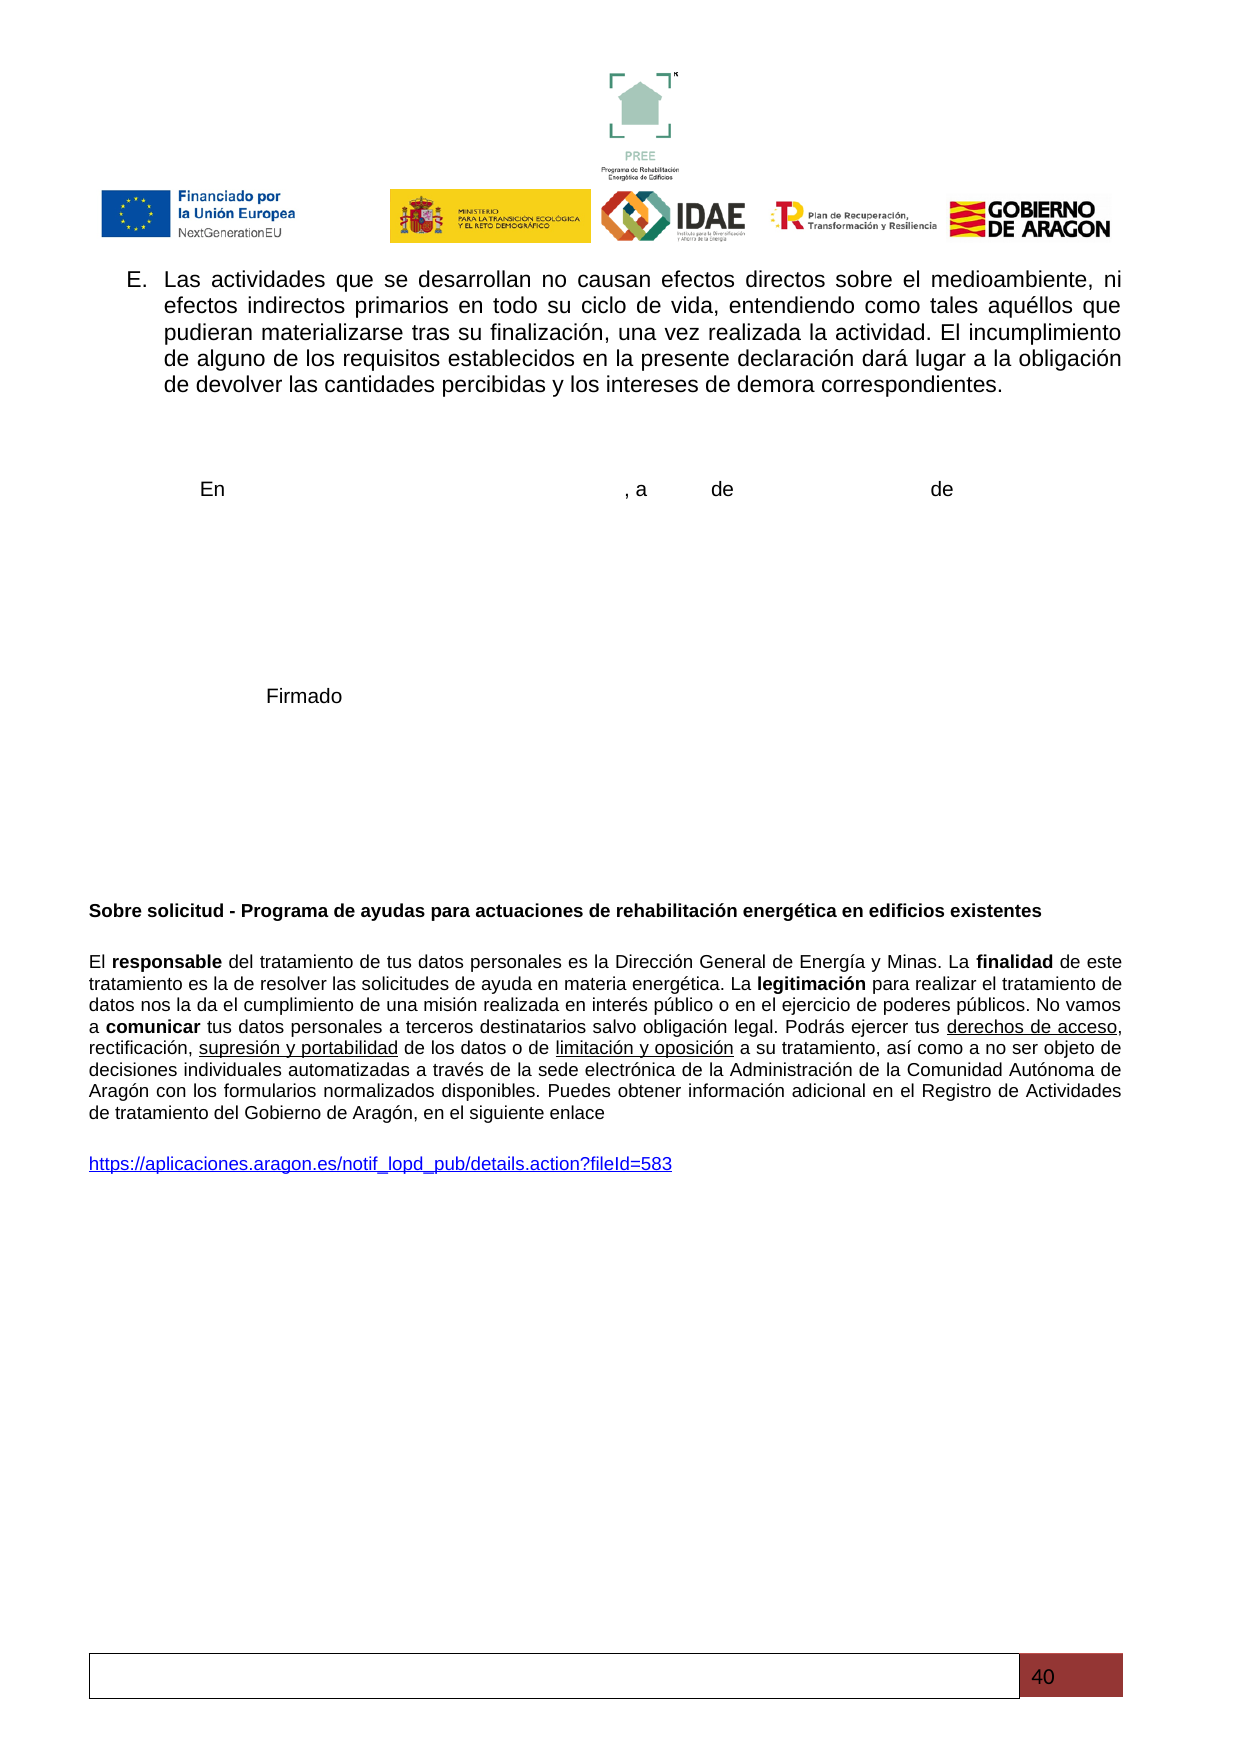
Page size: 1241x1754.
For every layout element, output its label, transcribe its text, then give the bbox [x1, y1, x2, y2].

text Firmado [266, 684, 1122, 708]
picture [88, 72, 1123, 256]
text Sobre solicitud - Programa de ayudas para actuaciones de rehabilitación energética en edificios existentes [89, 900, 1122, 922]
text https://aplicaciones.aragon.es/notif_lopd_pub/details.action?fileId=583 [89, 1152, 1122, 1174]
text En , a de de [89, 477, 1122, 501]
text El responsable del tratamiento de tus datos personales es la Dirección General de Energía y Minas. La finalidad de este tratamiento es la de resolver las solicitudes de ayuda en materia energética. La legitimación para realizar el tratamiento de datos nos la da el cumplimiento de una misión realizada en interés público o en el ejercicio de poderes públicos. No vamos a comunicar tus datos personales a terceros destinatarios salvo obligación legal. Podrás ejercer tus derechos de acceso, rectificación, supresión y portabilidad de los datos o de limitación y oposición a su tratamiento, así como a no ser objeto de decisiones individuales automatizadas a través de la sede electrónica de la Administración de la Comunidad Autónoma de Aragón con los formularios normalizados disponibles. Puedes obtener información adicional en el Registro de Actividades de tratamiento del Gobierno de Aragón, en el siguiente enlace [89, 951, 1122, 1123]
list Las actividades que se desarrollan no causan efectos directos sobre el medioambiente, ni efectos indirectos primarios en todo su ciclo de vida, entendiendo como tales aquéllos que pudieran materializarse tras su finalización, una vez realizada la actividad. El incumplimiento de alguno de los requisitos establecidos en la presente declaración dará lugar a la obligación de devolver las cantidades percibidas y los intereses de demora correspondientes. [126, 266, 1122, 398]
